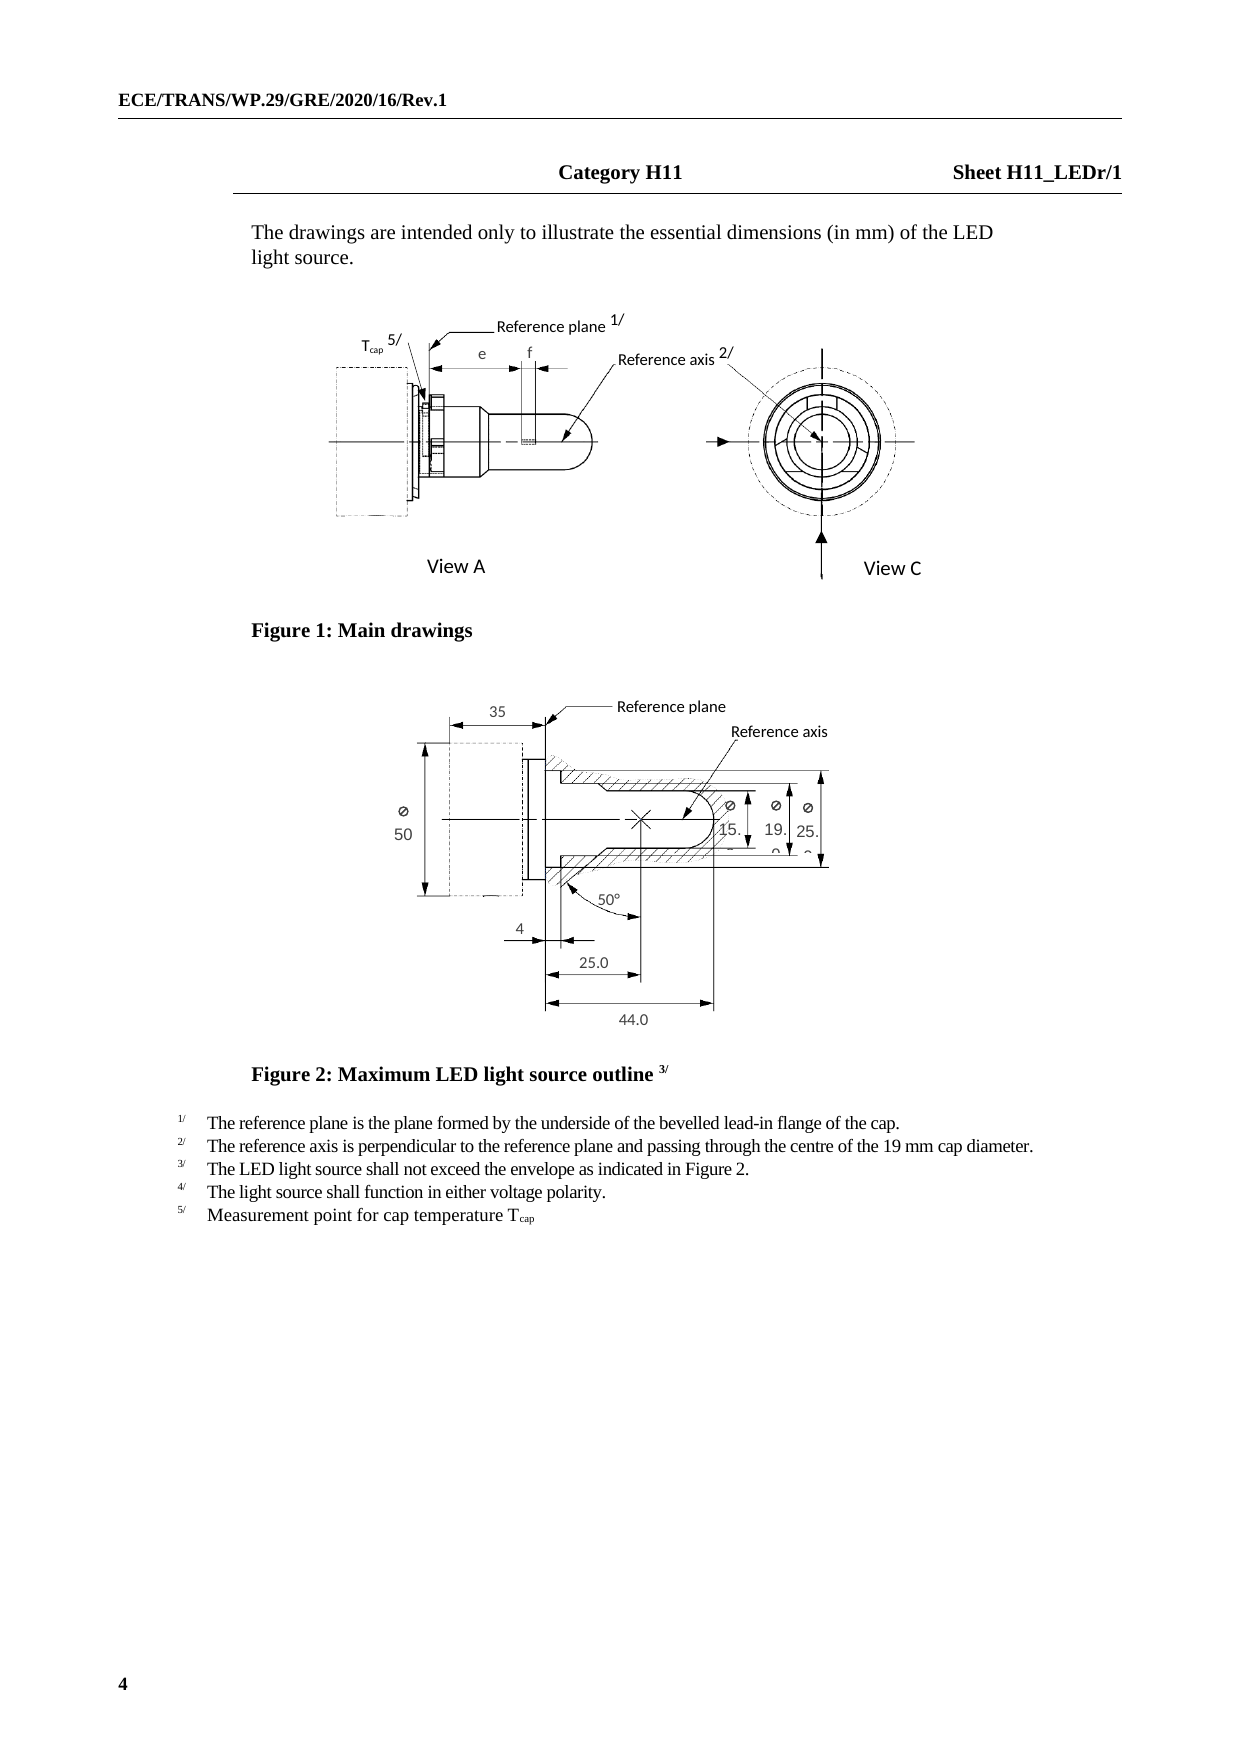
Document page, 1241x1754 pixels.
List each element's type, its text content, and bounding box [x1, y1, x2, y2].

text 2/ The reference axis is perpendicular to the reference plane and passing through the centre of the 19 mm cap diameter. [177, 1134, 1063, 1157]
text Figure 1: Main drawings [251, 617, 1004, 642]
text Category H11 Sheet H11_LEDr/1 [233, 160, 1122, 193]
picture [286, 312, 915, 592]
text Figure 2: Maximum LED light source outline 3/ [251, 1061, 1004, 1086]
text 1/ The reference plane is the plane formed by the underside of the bevelled lead-in flange of the cap. [177, 1111, 1063, 1134]
picture [402, 699, 837, 1012]
text The drawings are intended only to illustrate the essential dimensions (in mm) of the LED light source. [251, 219, 1004, 269]
text 3/ The LED light source shall not exceed the envelope as indicated in Figure 2. [177, 1157, 1063, 1180]
text 5/ Measurement point for cap temperature Tcap [177, 1203, 1063, 1226]
text 4/ The light source shall function in either voltage polarity. [177, 1180, 1063, 1203]
